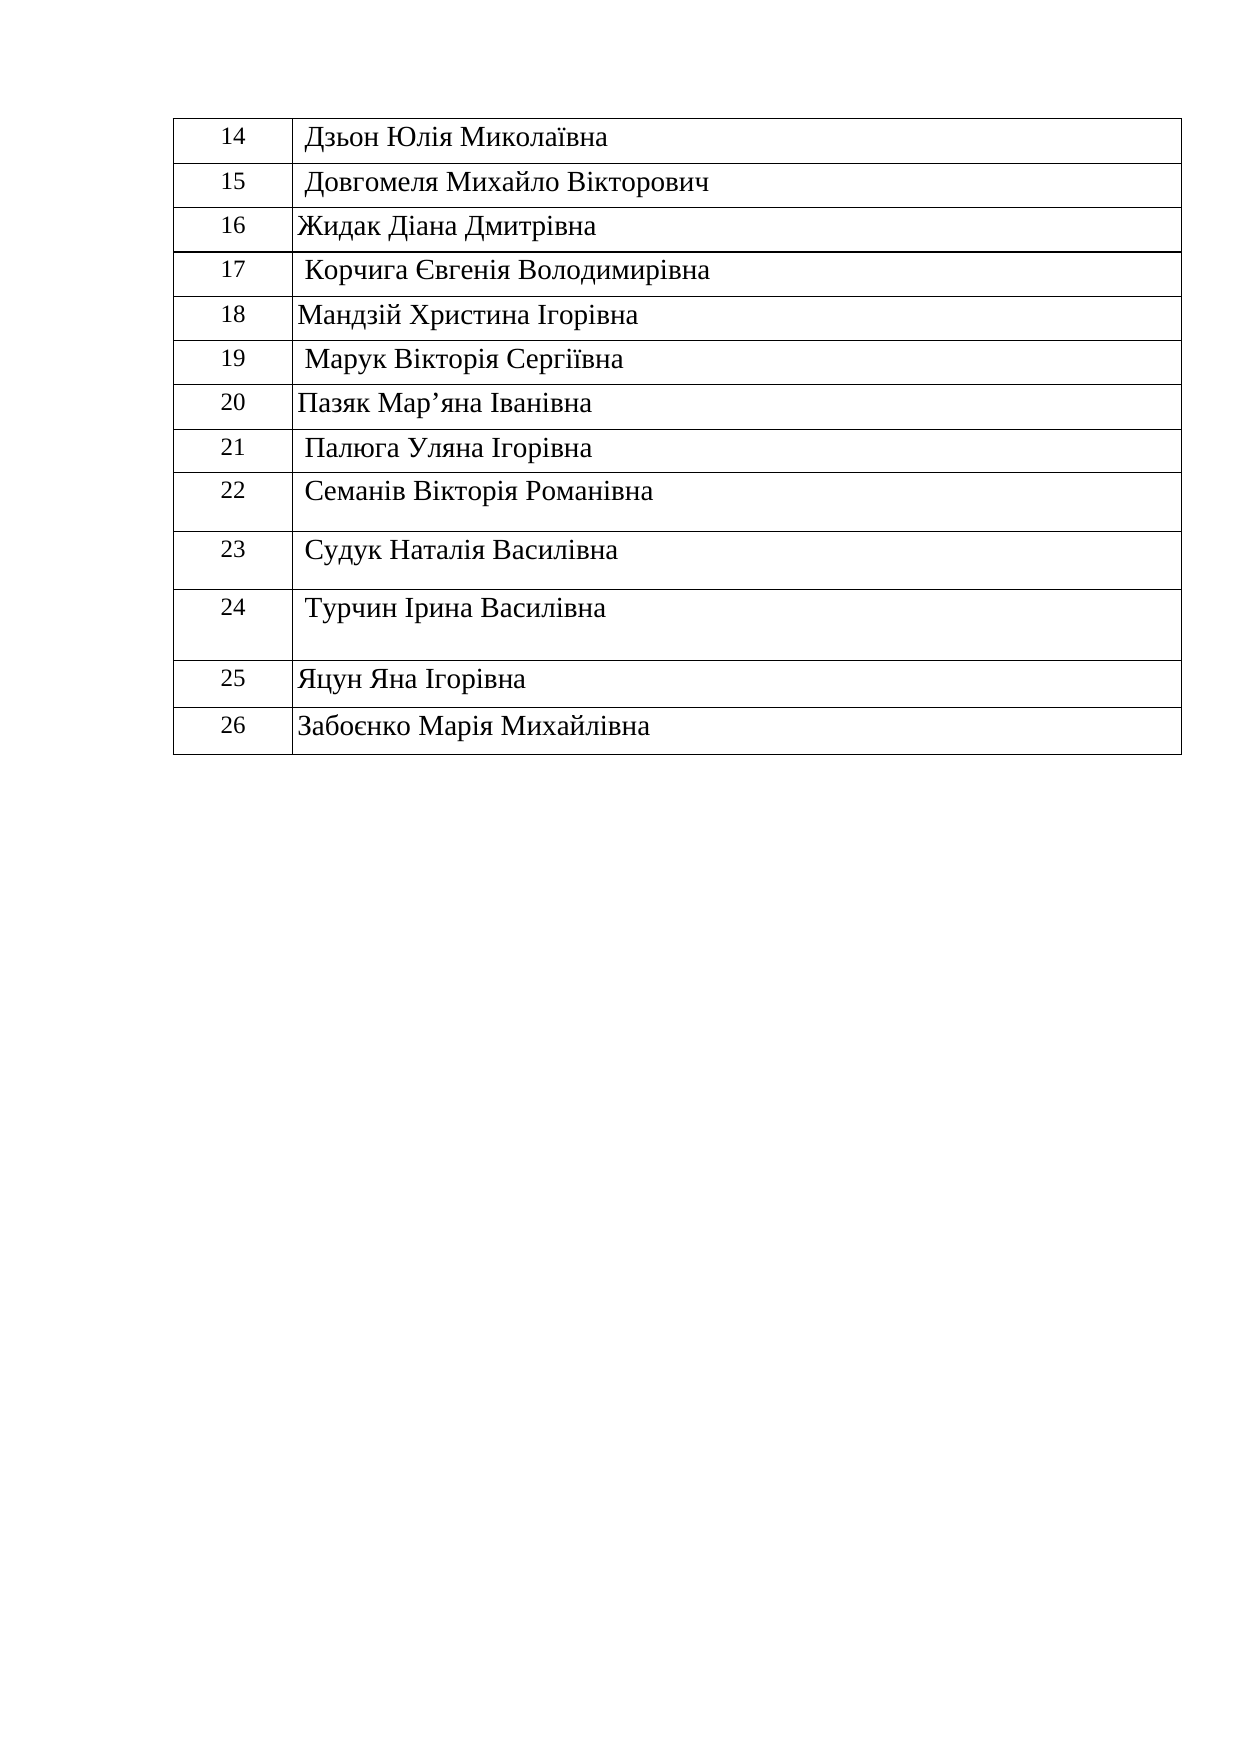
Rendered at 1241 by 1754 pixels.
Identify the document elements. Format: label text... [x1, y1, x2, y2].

table_cell 15 [174, 164, 292, 207]
table_cell Мандзій Христина Ігорівна [293, 297, 1181, 340]
table_cell 26 [174, 708, 292, 754]
table_cell Довгомеля Михайло Вікторович [293, 164, 1181, 207]
table_cell 18 [174, 297, 292, 340]
table_cell 14 [174, 119, 292, 163]
table_cell 23 [174, 532, 292, 589]
table_cell 20 [174, 385, 292, 429]
table_cell Палюга Уляна Ігорівна [293, 430, 1181, 472]
table_cell Турчин Ірина Василівна [293, 590, 1181, 660]
table_cell Корчига Євгенія Володимирівна [293, 253, 1181, 296]
table_cell 16 [174, 208, 292, 251]
table_cell Марук Вікторія Сергіївна [293, 341, 1181, 384]
table_cell Семанів Вікторія Романівна [293, 473, 1181, 531]
table_cell 21 [174, 430, 292, 472]
table_cell Дзьон Юлія Миколаївна [293, 119, 1181, 163]
table_cell 17 [174, 253, 292, 296]
table_cell Яцун Яна Ігорівна [293, 661, 1181, 707]
table_cell Жидак Діана Дмитрівна [293, 208, 1181, 251]
table_cell 24 [174, 590, 292, 660]
table_cell 19 [174, 341, 292, 384]
table_cell Забоєнко Марія Михайлівна [293, 708, 1181, 754]
table_cell Судук Наталія Василівна [293, 532, 1181, 589]
table_cell 25 [174, 661, 292, 707]
table_cell Пазяк Мар’яна Іванівна [293, 385, 1181, 429]
table_cell 22 [174, 473, 292, 531]
